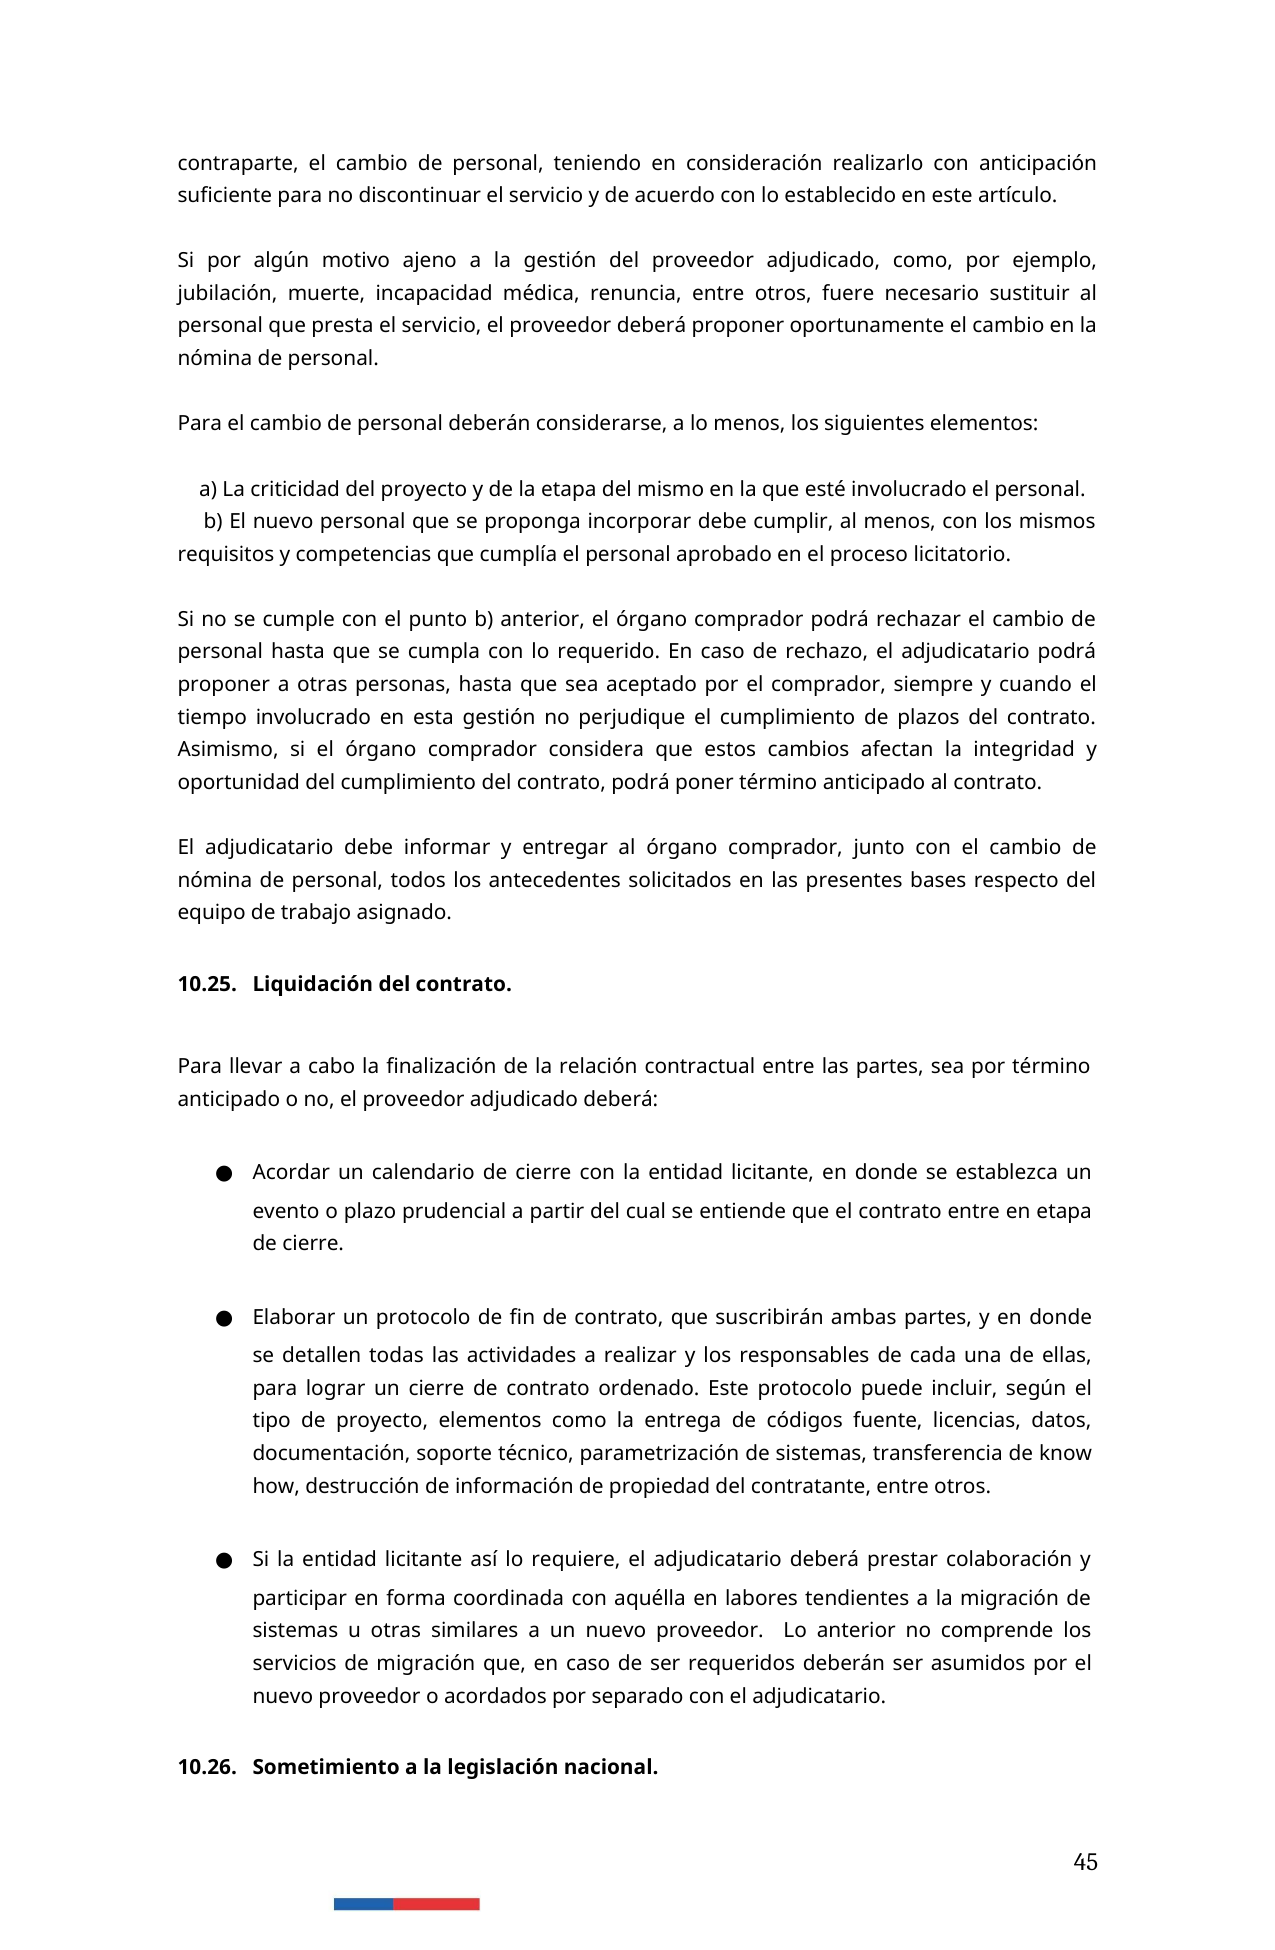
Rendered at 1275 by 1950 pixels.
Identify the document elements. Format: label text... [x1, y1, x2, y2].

text a) La criticidad del proyecto y de la etapa del mismo en la que esté involucrado el personal. [177, 474, 1098, 502]
list Elaborar un protocolo de fin de contrato, que suscribirán ambas partes, y en donde se detallen todas las actividades a realizar y los responsables de cada una de ellas, para lograr un cierre de contrato ordenado. Este protocolo puede incluir, según el tipo de proyecto, elementos como la entrega de códigos fuente, licencias, datos, documentación, soporte técnico, parametrización de sistemas, transferencia de know how, destrucción de información de propiedad del contratante, entre otros. [215, 1293, 1093, 1499]
text Si por algún motivo ajeno a la gestión del proveedor adjudicado, como, por ejemplo, jubilación, muerte, incapacidad médica, renuncia, entre otros, fuere necesario sustituir al personal que presta el servicio, el proveedor deberá proponer oportunamente el cambio en la nómina de personal. [177, 245, 1098, 372]
text Si no se cumple con el punto b) anterior, el órgano comprador podrá rechazar el cambio de personal hasta que se cumpla con lo requerido. En caso de rechazo, el adjudicatario podrá proponer a otras personas, hasta que sea aceptado por el comprador, siempre y cuando el tiempo involucrado en esta gestión no perjudique el cumplimiento de plazos del contrato. Asimismo, si el órgano comprador considera que estos cambios afectan la integridad y oportunidad del cumplimiento del contrato, podrá poner término anticipado al contrato. [177, 604, 1098, 796]
list Si la entidad licitante así lo requiere, el adjudicatario deberá prestar colaboración y participar en forma coordinada con aquélla en labores tendientes a la migración de sistemas u otras similares a un nuevo proveedor. Lo anterior no comprende los servicios de migración que, en caso de ser requeridos deberán ser asumidos por el nuevo proveedor o acordados por separado con el adjudicatario. [215, 1536, 1093, 1709]
text El adjudicatario debe informar y entregar al órgano comprador, junto con el cambio de nómina de personal, todos los antecedentes solicitados en las presentes bases respecto del equipo de trabajo asignado. [177, 832, 1098, 926]
picture [200, 1781, 608, 1912]
text b) El nuevo personal que se proponga incorporar debe cumplir, al menos, con los mismos requisitos y competencias que cumplía el personal aprobado en el proceso licitatorio. [177, 506, 1098, 567]
list Liquidación del contrato. [177, 969, 1045, 998]
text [177, 148, 1098, 209]
list Acordar un calendario de cierre con la entidad licitante, en donde se establezca un evento o plazo prudencial a partir del cual se entiende que el contrato entre en etapa de cierre. [215, 1149, 1093, 1257]
text Para el cambio de personal deberán considerarse, a lo menos, los siguientes elementos: [177, 408, 1098, 437]
list Sometimiento a la legislación nacional. [177, 1752, 1045, 1781]
text Para llevar a cabo la finalización de la relación contractual entre las partes, sea por término anticipado o no, el proveedor adjudicado deberá: [177, 1051, 1093, 1112]
